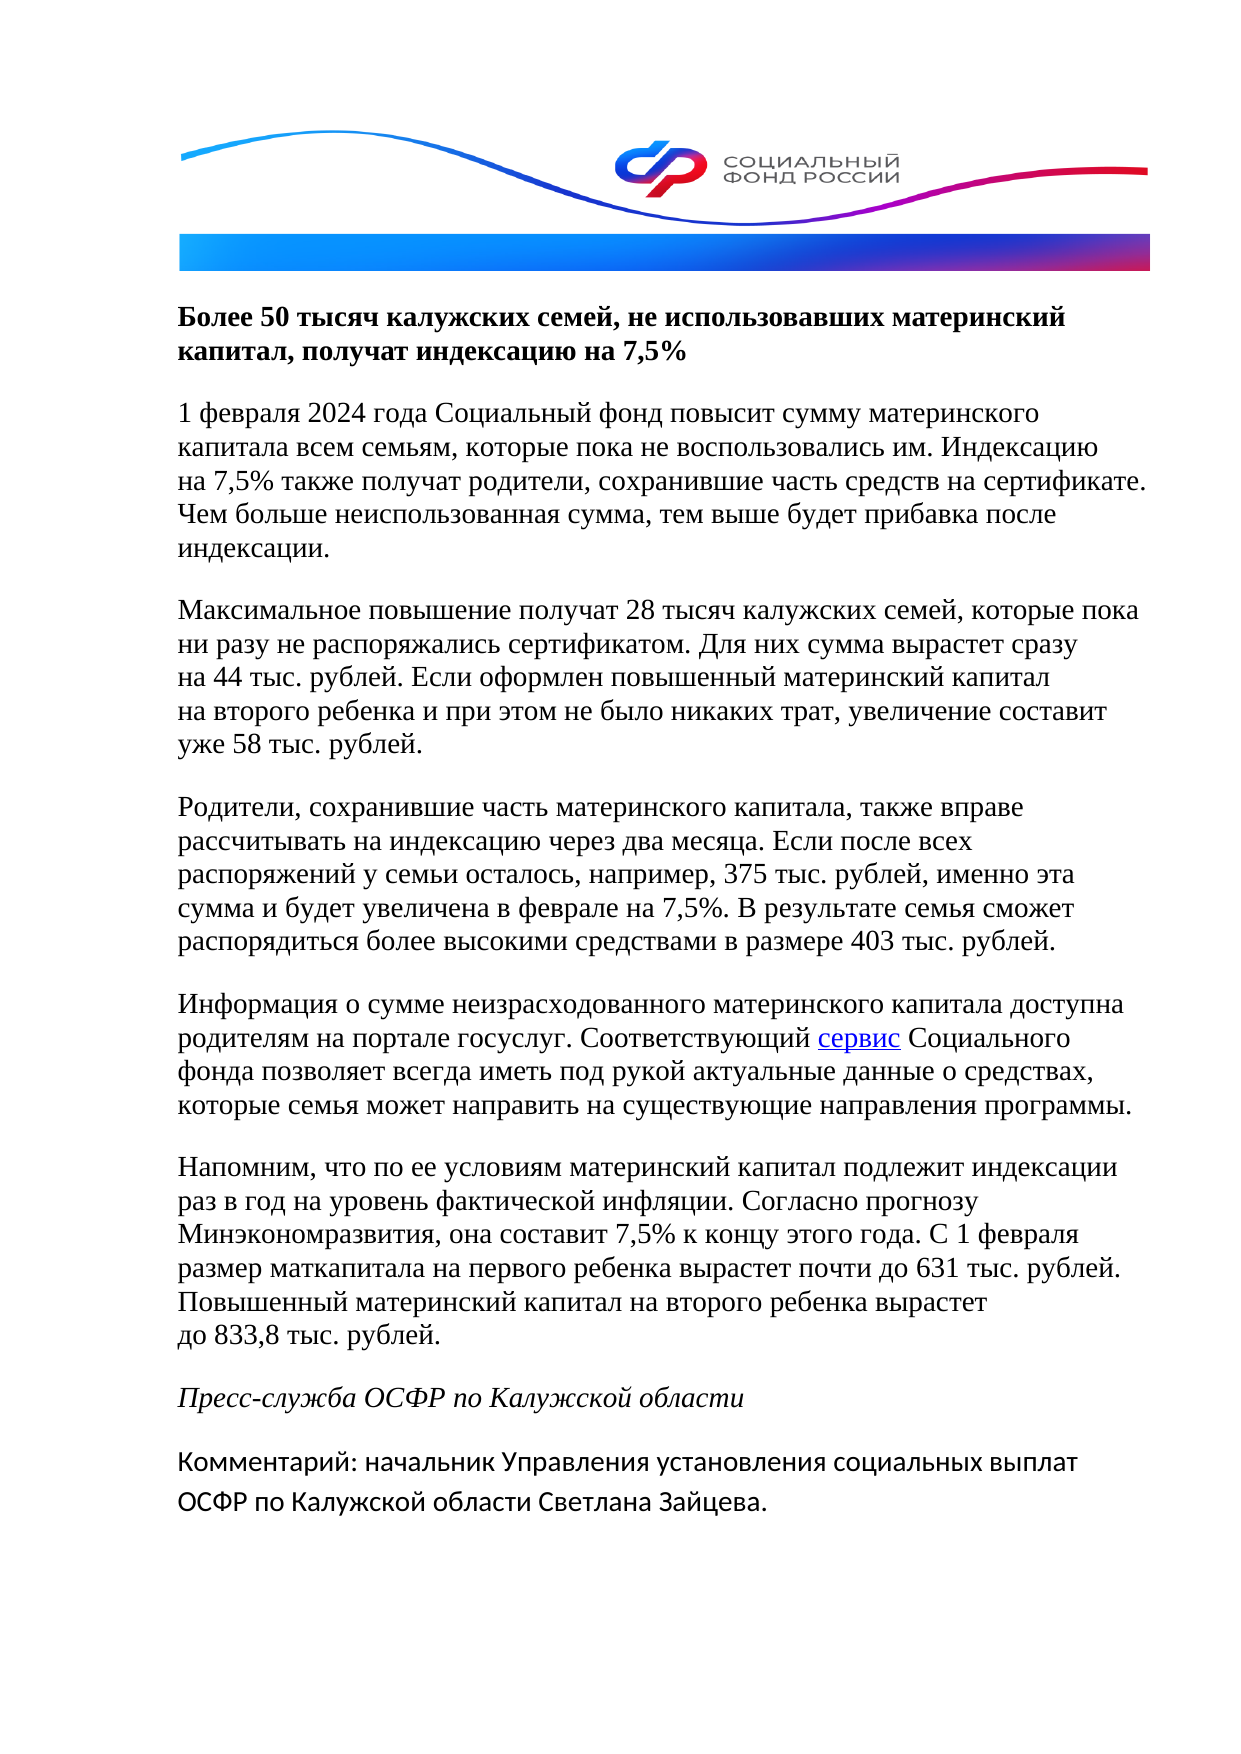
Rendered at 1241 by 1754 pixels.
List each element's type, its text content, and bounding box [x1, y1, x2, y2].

text Напомним, что по ее условиям материнский капитал подлежит индексации раз в год на уровень фактической инфляции. Согласно прогнозу Минэкономразвития, она составит 7,5% к концу этого года. С 1 февраля размер маткапитала на первого ребенка вырастет почти до 631 тыс. рублей. Повышенный материнский капитал на второго ребенка вырастет до 833,8 тыс. рублей. [177, 1149, 1152, 1351]
text Более 50 тысяч калужских семей, не использовавших материнский капитал, получат индексацию на 7,5% [177, 299, 1152, 366]
picture [177, 118, 1152, 271]
text Информация о сумме неизрасходованного материнского капитала доступна родителям на портале госуслуг. Соответствующий сервис Социального фонда позволяет всегда иметь под рукой актуальные данные о средствах, которые семья может направить на существующие направления программы. [177, 986, 1152, 1120]
text Максимальное повышение получат 28 тысяч калужских семей, которые пока ни разу не распоряжались сертификатом. Для них сумма вырастет сразу на 44 тыс. рублей. Если оформлен повышенный материнский капитал на второго ребенка и при этом не было никаких трат, увеличение составит уже 58 тыс. рублей. [177, 592, 1152, 760]
text Пресс-служба ОСФР по Калужской области [177, 1380, 1152, 1413]
text 1 февраля 2024 года Социальный фонд повысит сумму материнского капитала всем семьям, которые пока не воспользовались им. Индексацию на 7,5% также получат родители, сохранившие часть средств на сертификате. Чем больше неиспользованная сумма, тем выше будет прибавка после индексации. [177, 396, 1152, 563]
text Комментарий: начальник Управления установления социальных выплат ОСФР по Калужской области Светлана Зайцева. [177, 1443, 1152, 1519]
text Родители, сохранившие часть материнского капитала, также вправе рассчитывать на индексацию через два месяца. Если после всех распоряжений у семьи осталось, например, 375 тыс. рублей, именно эта сумма и будет увеличена в феврале на 7,5%. В результате семья сможет распорядиться более высокими средствами в размере 403 тыс. рублей. [177, 789, 1152, 957]
